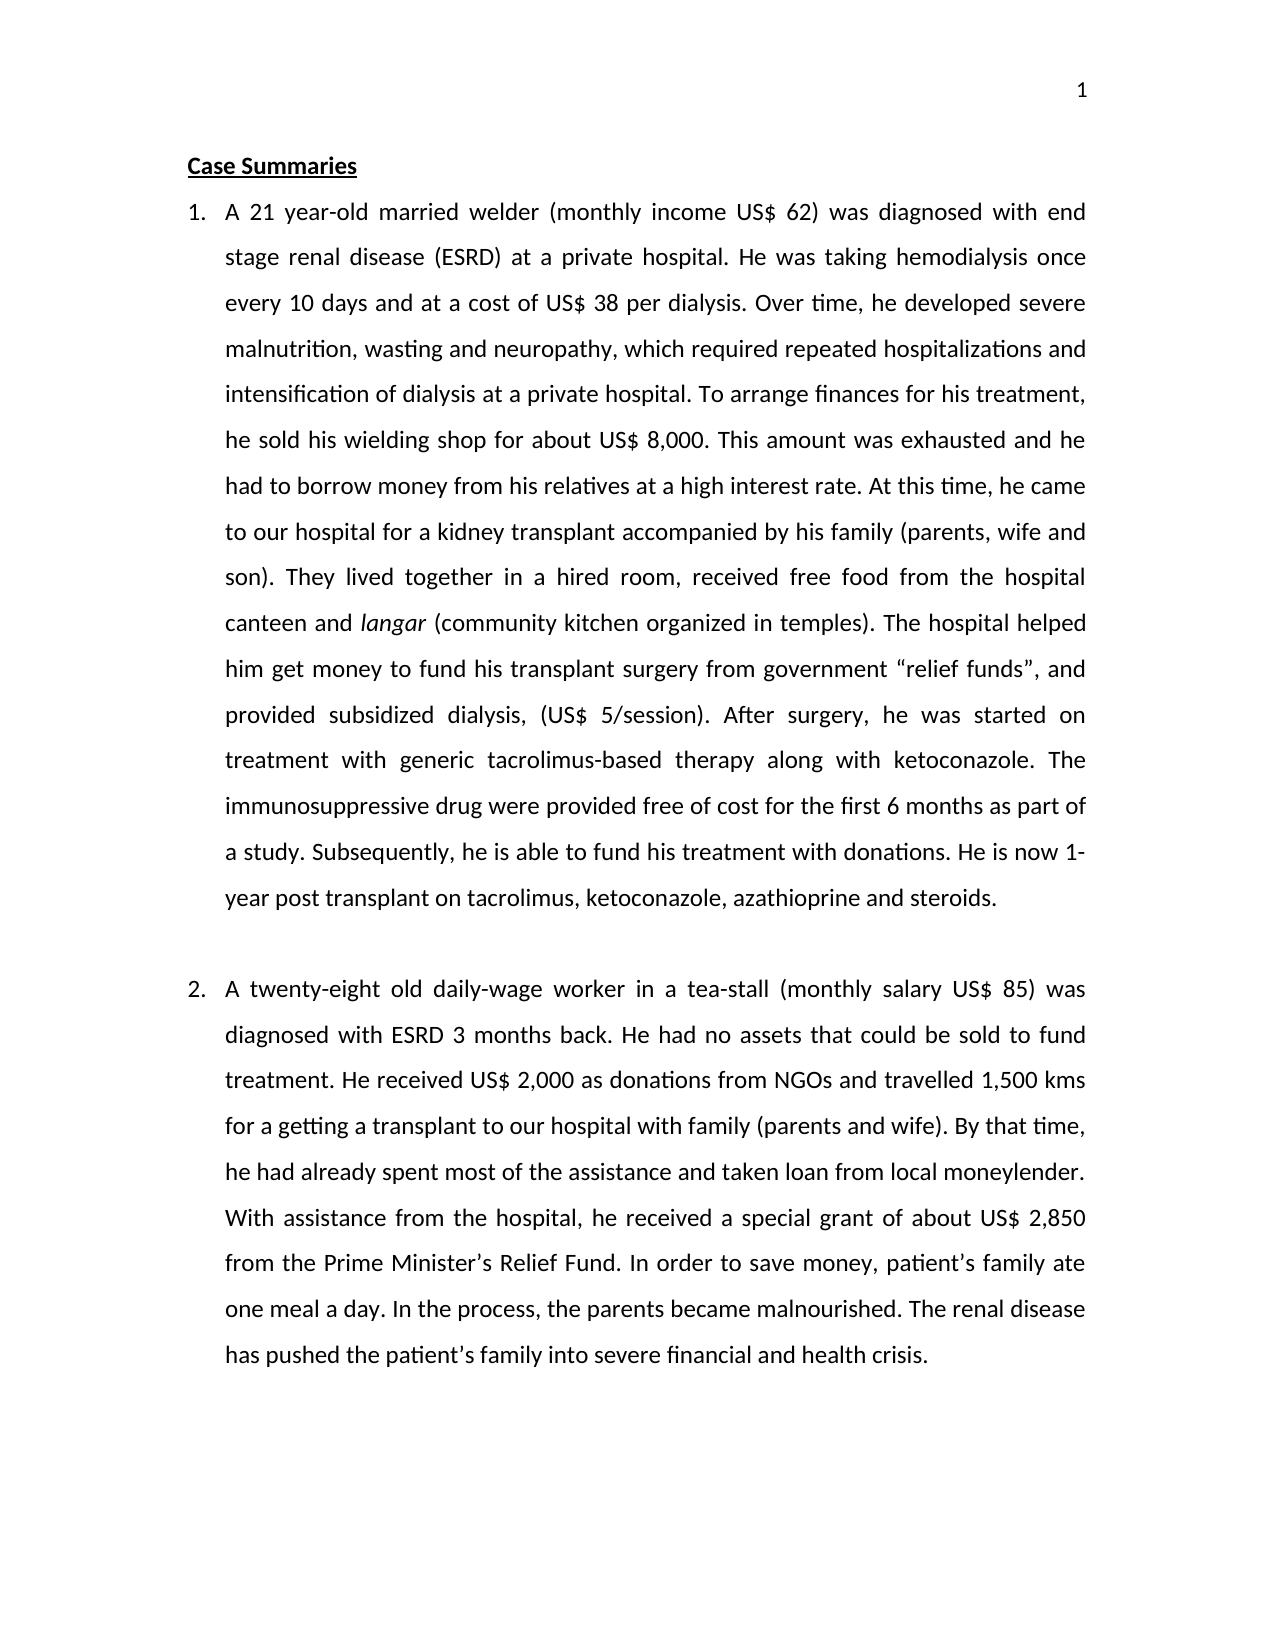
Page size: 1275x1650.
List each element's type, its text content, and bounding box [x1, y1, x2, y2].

list A twenty-eight old daily-wage worker in a tea-stall (monthly salary US$ 85) was diagnosed with ESRD 3 months back. He had no assets that could be sold to fund treatment. He received US$ 2,000 as donations from NGOs and travelled 1,500 kms for a getting a transplant to our hospital with family (parents and wife). By that time, he had already spent most of the assistance and taken loan from local moneylender. With assistance from the hospital, he received a special grant of about US$ 2,850 from the Prime Minister’s Relief Fund. In order to save money, patient’s family ate one meal a day. In the process, the parents became malnourished. The renal disease has pushed the patient’s family into severe financial and health crisis. [187, 973, 1087, 1369]
text Case Summaries [187, 150, 1087, 181]
list A 21 year-old married welder (monthly income US$ 62) was diagnosed with end stage renal disease (ESRD) at a private hospital. He was taking hemodialysis once every 10 days and at a cost of US$ 38 per dialysis. Over time, he developed severe malnutrition, wasting and neuropathy, which required repeated hospitalizations and intensification of dialysis at a private hospital. To arrange finances for his treatment, he sold his wielding shop for about US$ 8,000. This amount was exhausted and he had to borrow money from his relatives at a high interest rate. At this time, he came to our hospital for a kidney transplant accompanied by his family (parents, wife and son). They lived together in a hired room, received free food from the hospital canteen and langar (community kitchen organized in temples). The hospital helped him get money to fund his transplant surgery from government “relief funds”, and provided subsidized dialysis, (US$ 5/session). After surgery, he was started on treatment with generic tacrolimus-based therapy along with ketoconazole. The immunosuppressive drug were provided free of cost for the first 6 months as part of a study. Subsequently, he is able to fund his treatment with donations. He is now 1-year post transplant on tacrolimus, ketoconazole, azathioprine and steroids. [187, 196, 1087, 912]
